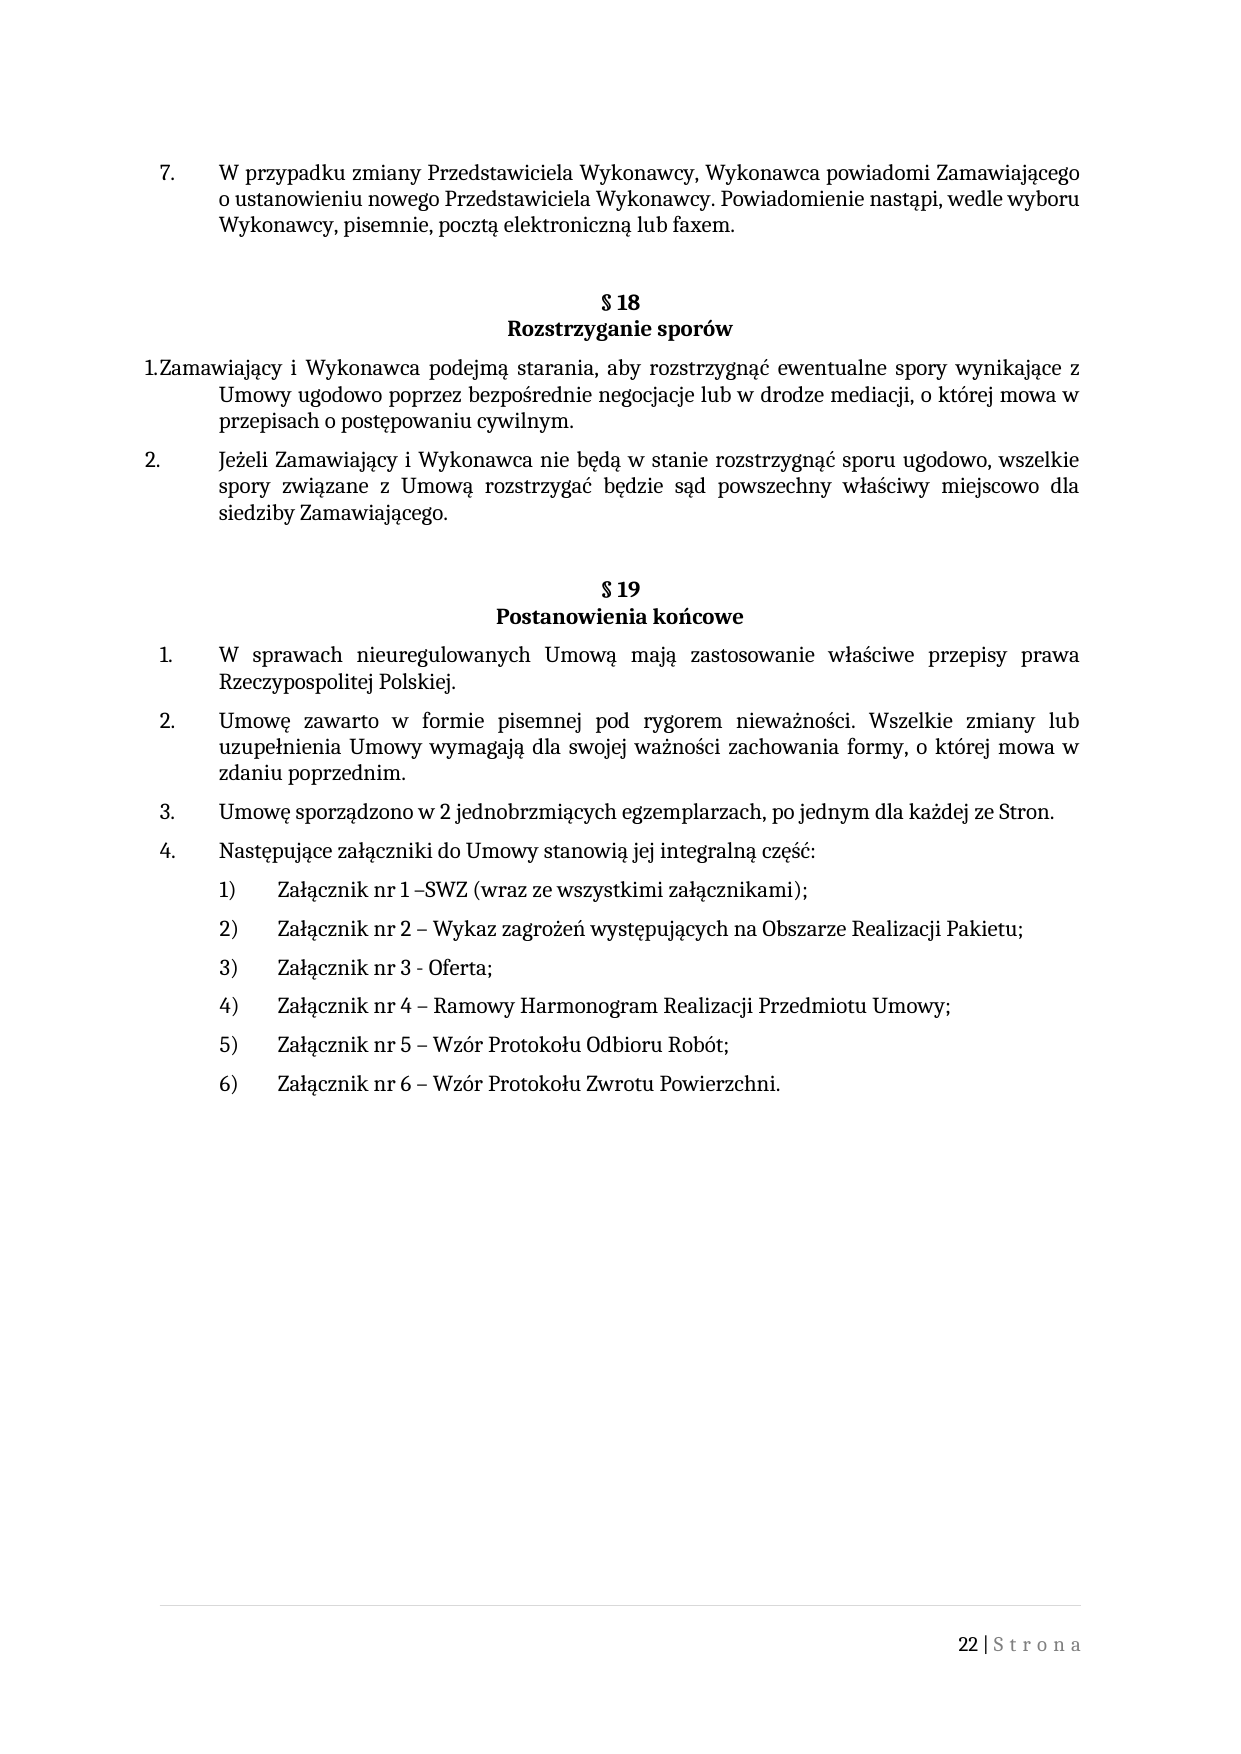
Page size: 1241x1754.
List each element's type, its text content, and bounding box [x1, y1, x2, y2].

list Zamawiający i Wykonawca podejmą starania, aby rozstrzygnąć ewentualne spory wynikające z Umowy ugodowo poprzez bezpośrednie negocjacje lub w drodze mediacji, o której mowa w przepisach o postępowaniu cywilnym. [145, 355, 1081, 434]
list Jeżeli Zamawiający i Wykonawca nie będą w stanie rozstrzygnąć sporu ugodowo, wszelkie spory związane z Umową rozstrzygać będzie sąd powszechny właściwy miejscowo dla siedziby Zamawiającego. [145, 447, 1081, 526]
list W przypadku zmiany Przedstawiciela Wykonawcy, Wykonawca powiadomi Zamawiającego o ustanowieniu nowego Przedstawiciela Wykonawcy. Powiadomienie nastąpi, wedle wyboru Wykonawcy, pisemnie, pocztą elektroniczną lub faxem. [159, 159, 1081, 238]
list Załącznik nr 1 –SWZ (wraz ze wszystkimi załącznikami); [219, 877, 1081, 903]
list Umowę sporządzono w 2 jednobrzmiących egzemplarzach, po jednym dla każdej ze Stron. [159, 799, 1081, 825]
list Załącznik nr 6 – Wzór Protokołu Zwrotu Powierzchni. [219, 1071, 1081, 1097]
text § 18 Rozstrzyganie sporów [159, 290, 1081, 343]
list Załącznik nr 5 – Wzór Protokołu Odbioru Robót; [219, 1032, 1081, 1058]
list Umowę zawarto w formie pisemnej pod rygorem nieważności. Wszelkie zmiany lub uzupełnienia Umowy wymagają dla swojej ważności zachowania formy, o której mowa w zdaniu poprzednim. [159, 707, 1081, 787]
list Załącznik nr 3 - Oferta; [219, 954, 1081, 981]
list Następujące załączniki do Umowy stanowią jej integralną część: [159, 838, 1081, 864]
text § 19 Postanowienia końcowe [159, 577, 1081, 630]
list Załącznik nr 4 – Ramowy Harmonogram Realizacji Przedmiotu Umowy; [219, 993, 1081, 1020]
list Załącznik nr 2 – Wykaz zagrożeń występujących na Obszarze Realizacji Pakietu; [219, 916, 1081, 942]
list W sprawach nieuregulowanych Umową mają zastosowanie właściwe przepisy prawa Rzeczypospolitej Polskiej. [159, 642, 1081, 695]
